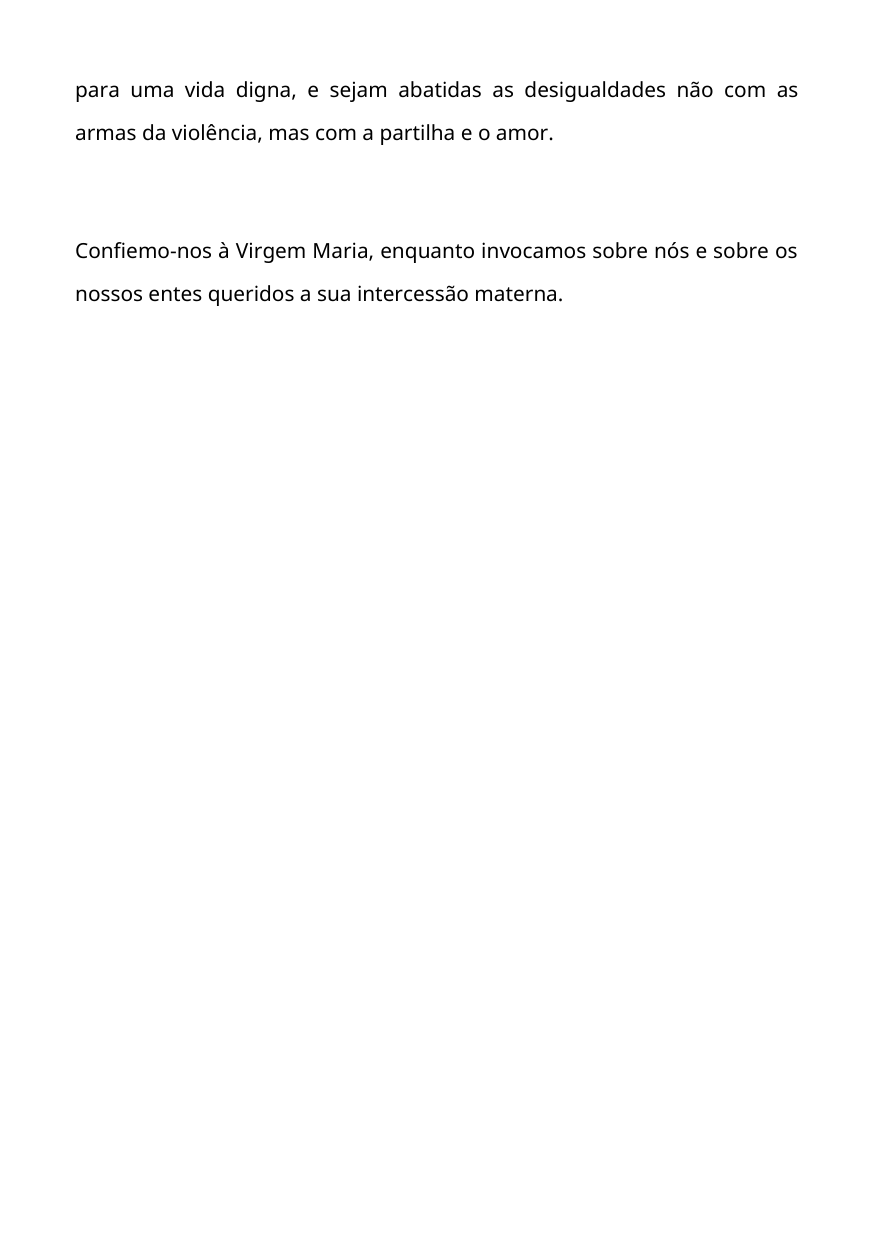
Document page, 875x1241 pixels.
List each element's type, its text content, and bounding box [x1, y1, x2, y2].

text Confiemo-nos à Virgem Maria, enquanto invocamos sobre nós e sobre os nossos entes queridos a sua intercessão materna. [75, 236, 799, 307]
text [75, 75, 799, 146]
